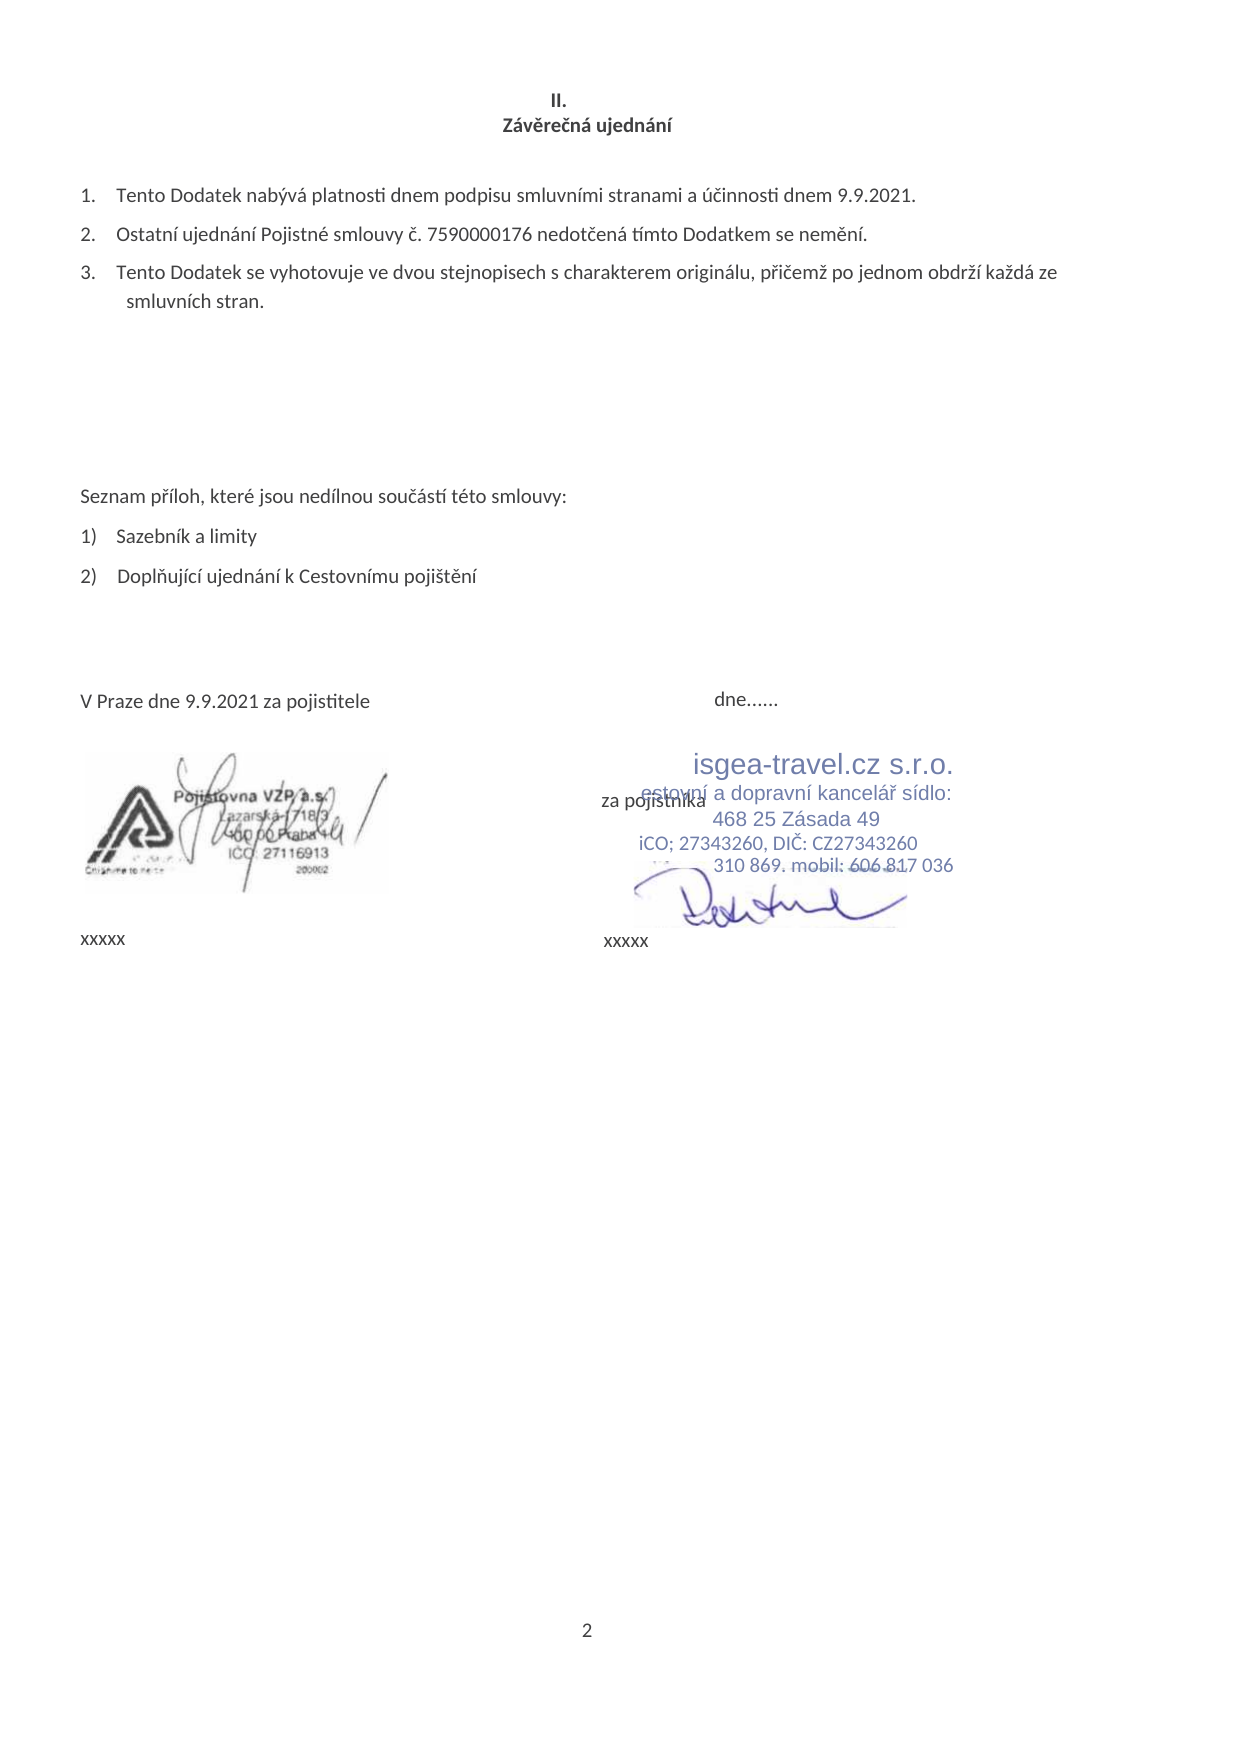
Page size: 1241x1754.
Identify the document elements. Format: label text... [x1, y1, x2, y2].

text V Praze dne 9.9.2021 za pojistitele [80, 688, 1094, 714]
text iCO; 27343260, DIČ: CZ27343260 [639, 833, 954, 855]
picture [84, 752, 389, 894]
list Ostatní ujednání Pojistné smlouvy č. 7590000176 nedotčená tímto Dodatkem se nemění. [80, 221, 1094, 246]
text 310 869. mobil: 606 817 036 [639, 855, 954, 877]
list Doplňující ujednání k Cestovnímu pojištění [80, 563, 1094, 588]
text estovní a dopravní kancelář sídlo: 468 25 Zásada 49 [639, 781, 954, 831]
text xxxxx [80, 926, 1094, 951]
text isgea-travel.cz s.r.o. [639, 747, 954, 781]
list Sazebník a limity [80, 523, 1094, 548]
text Závěrečná ujednání [80, 113, 1094, 138]
list Tento Dodatek nabývá platnosti dnem podpisu smluvními stranami a účinnosti dnem 9.9.2021. [80, 182, 1094, 207]
text Seznam příloh, které jsou nedílnou součástí této smlouvy: [80, 483, 1094, 508]
list Tento Dodatek se vyhotovuje ve dvou stejnopisech s charakterem originálu, přičemž po jednom obdrží každá ze smluvních stran. [80, 259, 1094, 313]
picture [633, 861, 908, 926]
